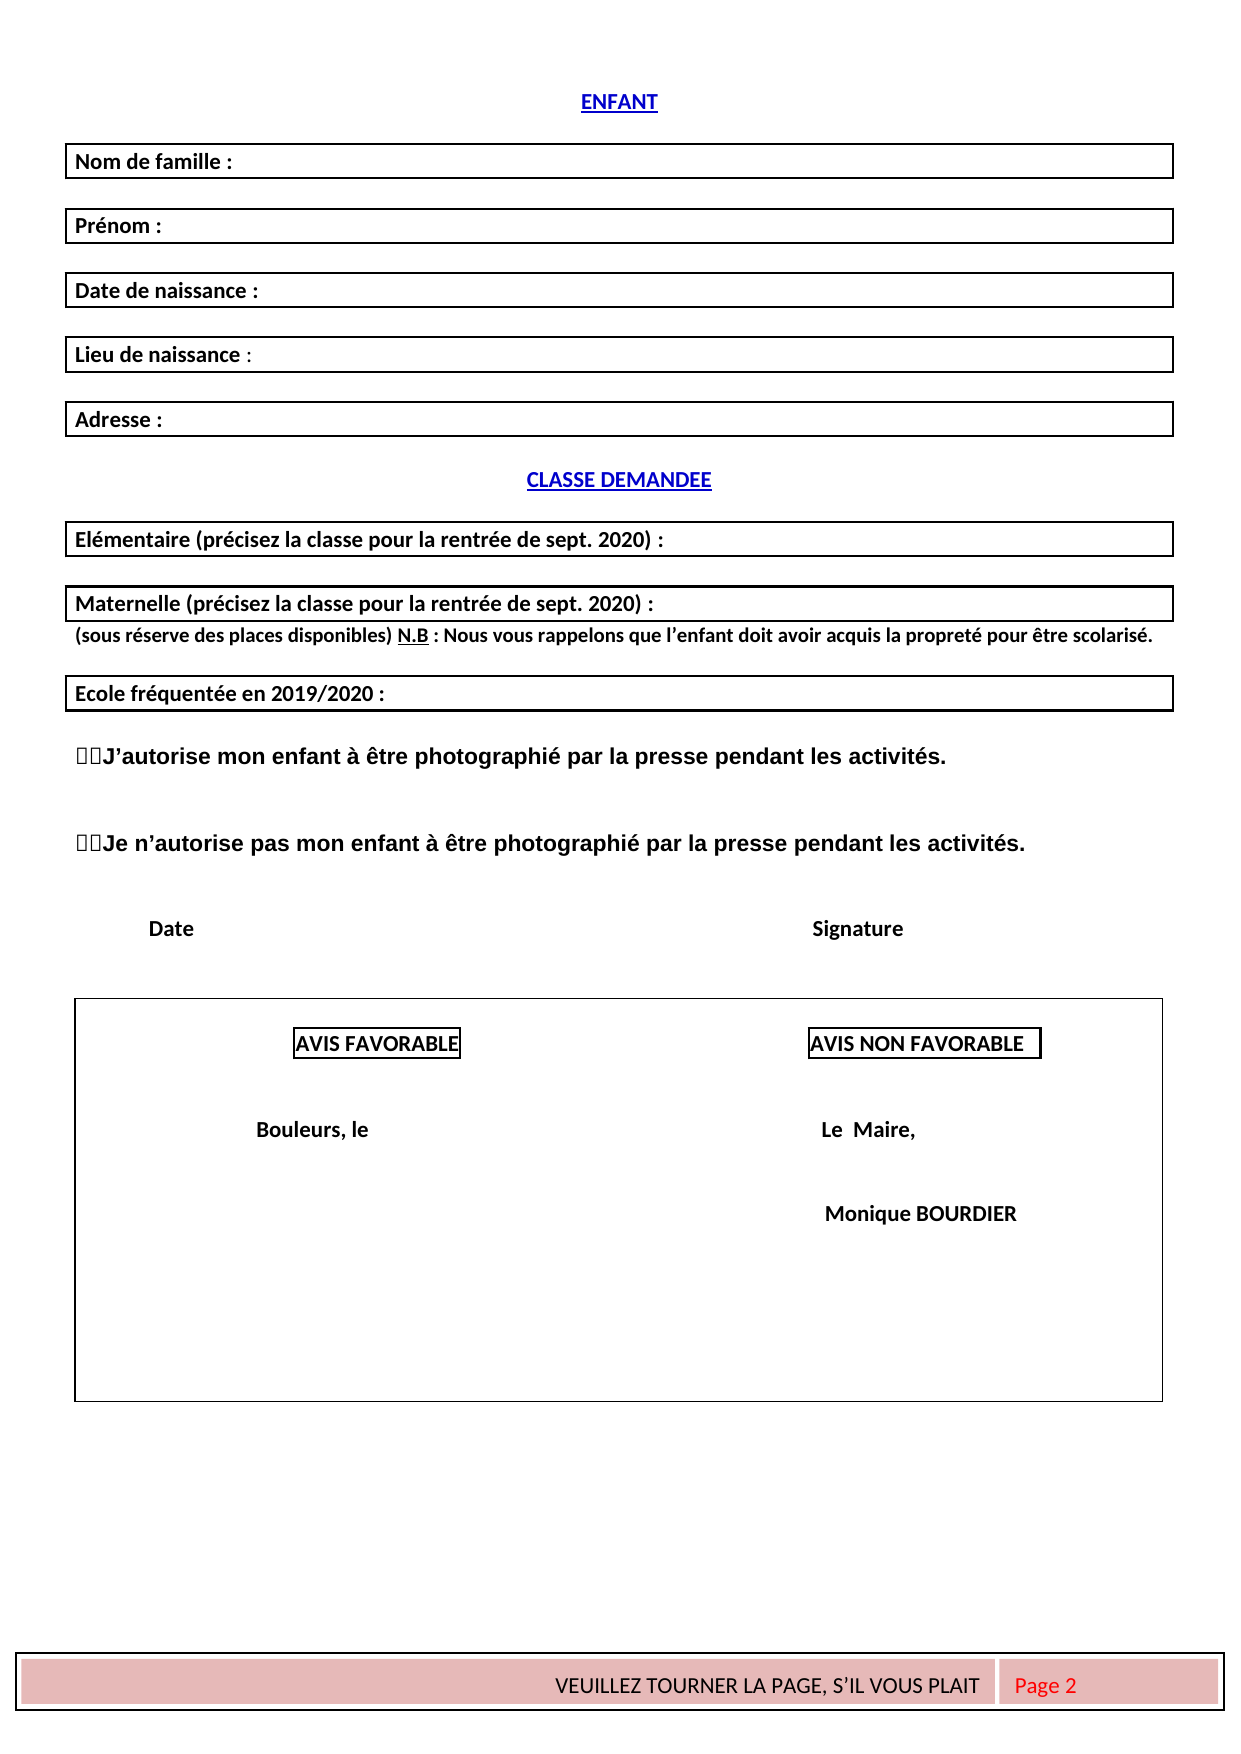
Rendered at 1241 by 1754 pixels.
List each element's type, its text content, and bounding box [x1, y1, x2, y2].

text Elémentaire (précisez la classe pour la rentrée de sept. 2020) : [67, 523, 1172, 555]
text CLASSE DEMANDEE [75, 465, 1163, 493]
text Adresse : [67, 403, 1172, 435]
text (sous réserve des places disponibles) N.B : Nous vous rappelons que l’enfant doit avoir acquis la propreté pour être scolarisé. [75, 622, 1163, 647]
text Maternelle (précisez la classe pour la rentrée de sept. 2020) : [67, 588, 1172, 620]
text Date de naissance : [67, 274, 1172, 306]
text Lieu de naissance : [67, 338, 1172, 371]
text ENFANT [75, 87, 1163, 115]
text Prénom : [67, 210, 1172, 242]
text J’autorise mon enfant à être photographié par la presse pendant les activités. [75, 739, 1163, 771]
table_header AVIS FAVORABLE AVIS NON FAVORABLE Bouleurs, le Le Maire, Monique BOURDIER [76, 999, 1162, 1401]
text Date Signature [75, 914, 1163, 942]
text Nom de famille : [67, 145, 1172, 177]
text Ecole fréquentée en 2019/2020 : [67, 677, 1172, 709]
text Je n’autorise pas mon enfant à être photographié par la presse pendant les activités. [75, 827, 1163, 858]
